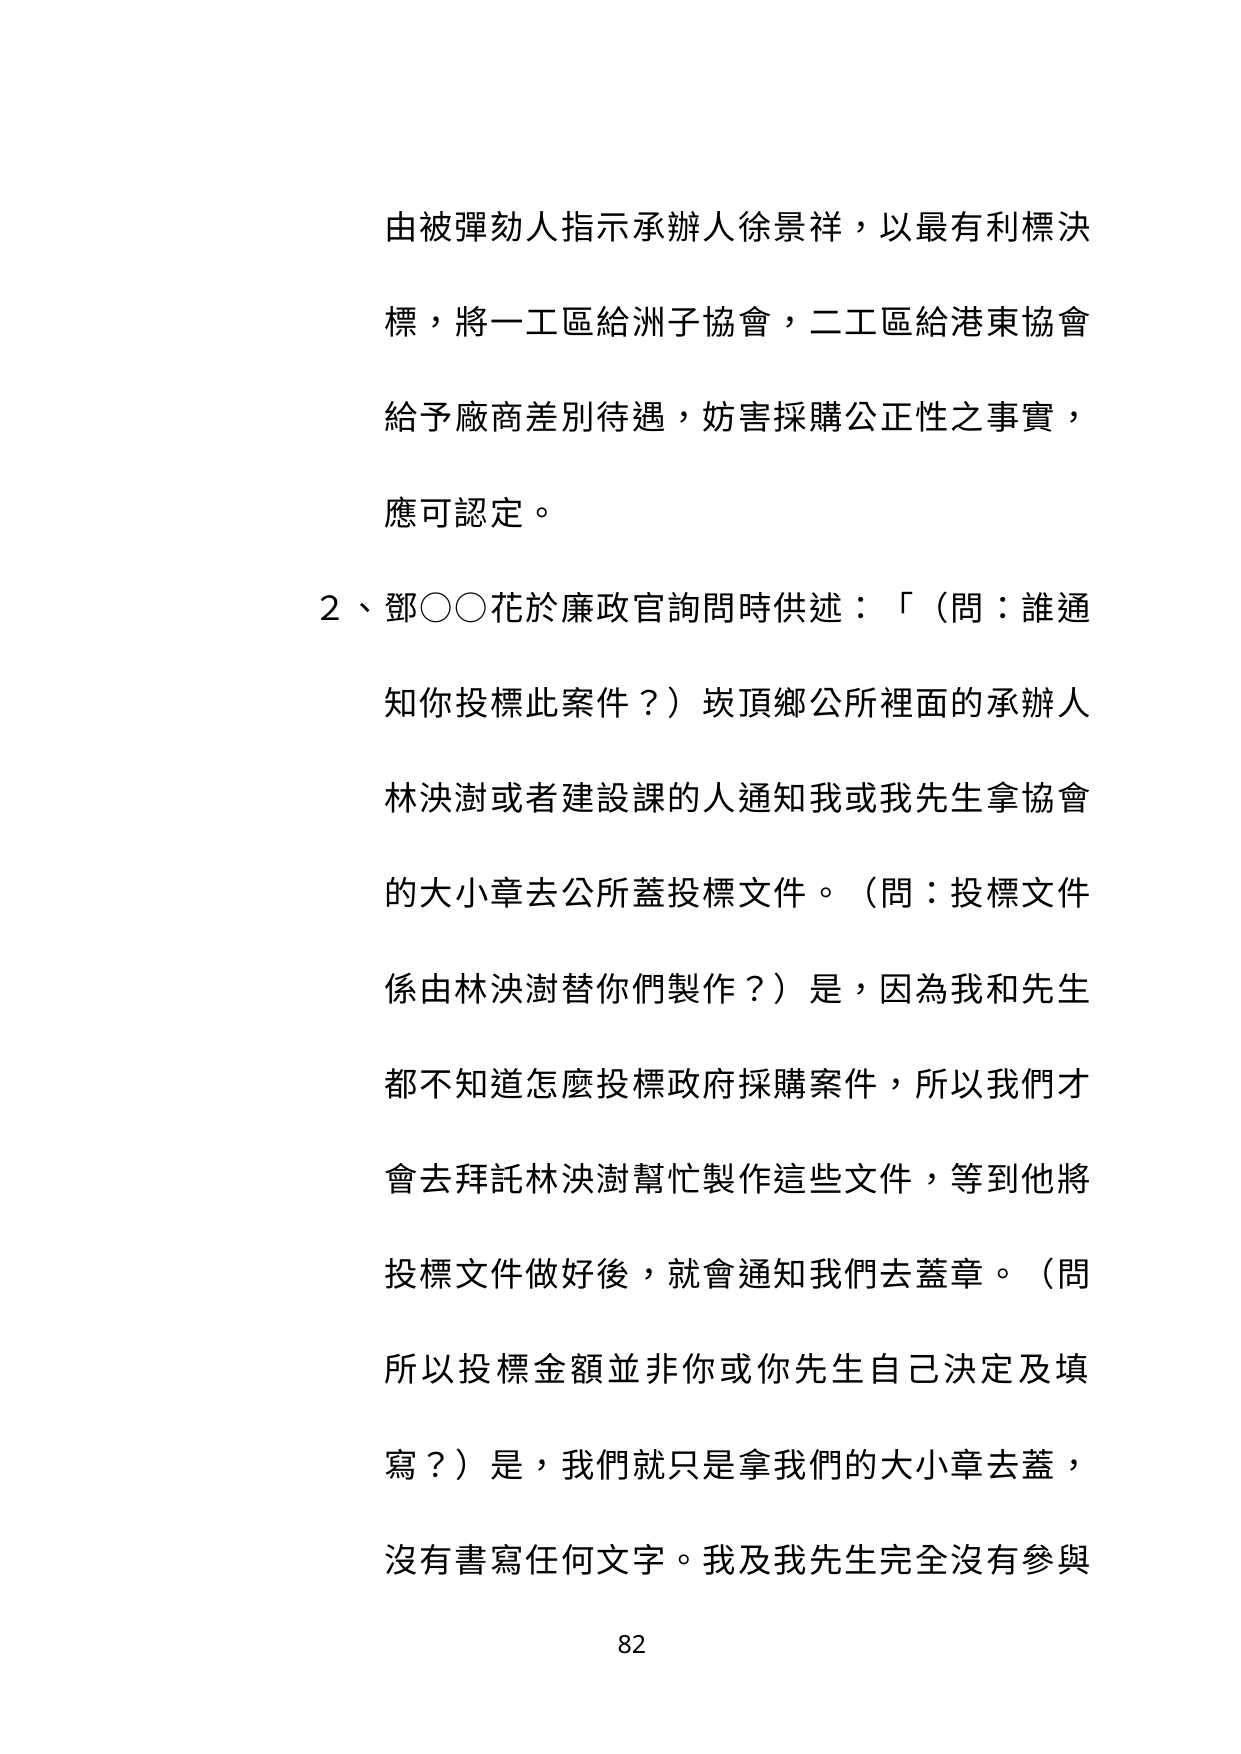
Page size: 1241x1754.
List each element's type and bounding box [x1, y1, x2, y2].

subtitle [281, 177, 1092, 558]
subtitle [281, 558, 1092, 1605]
